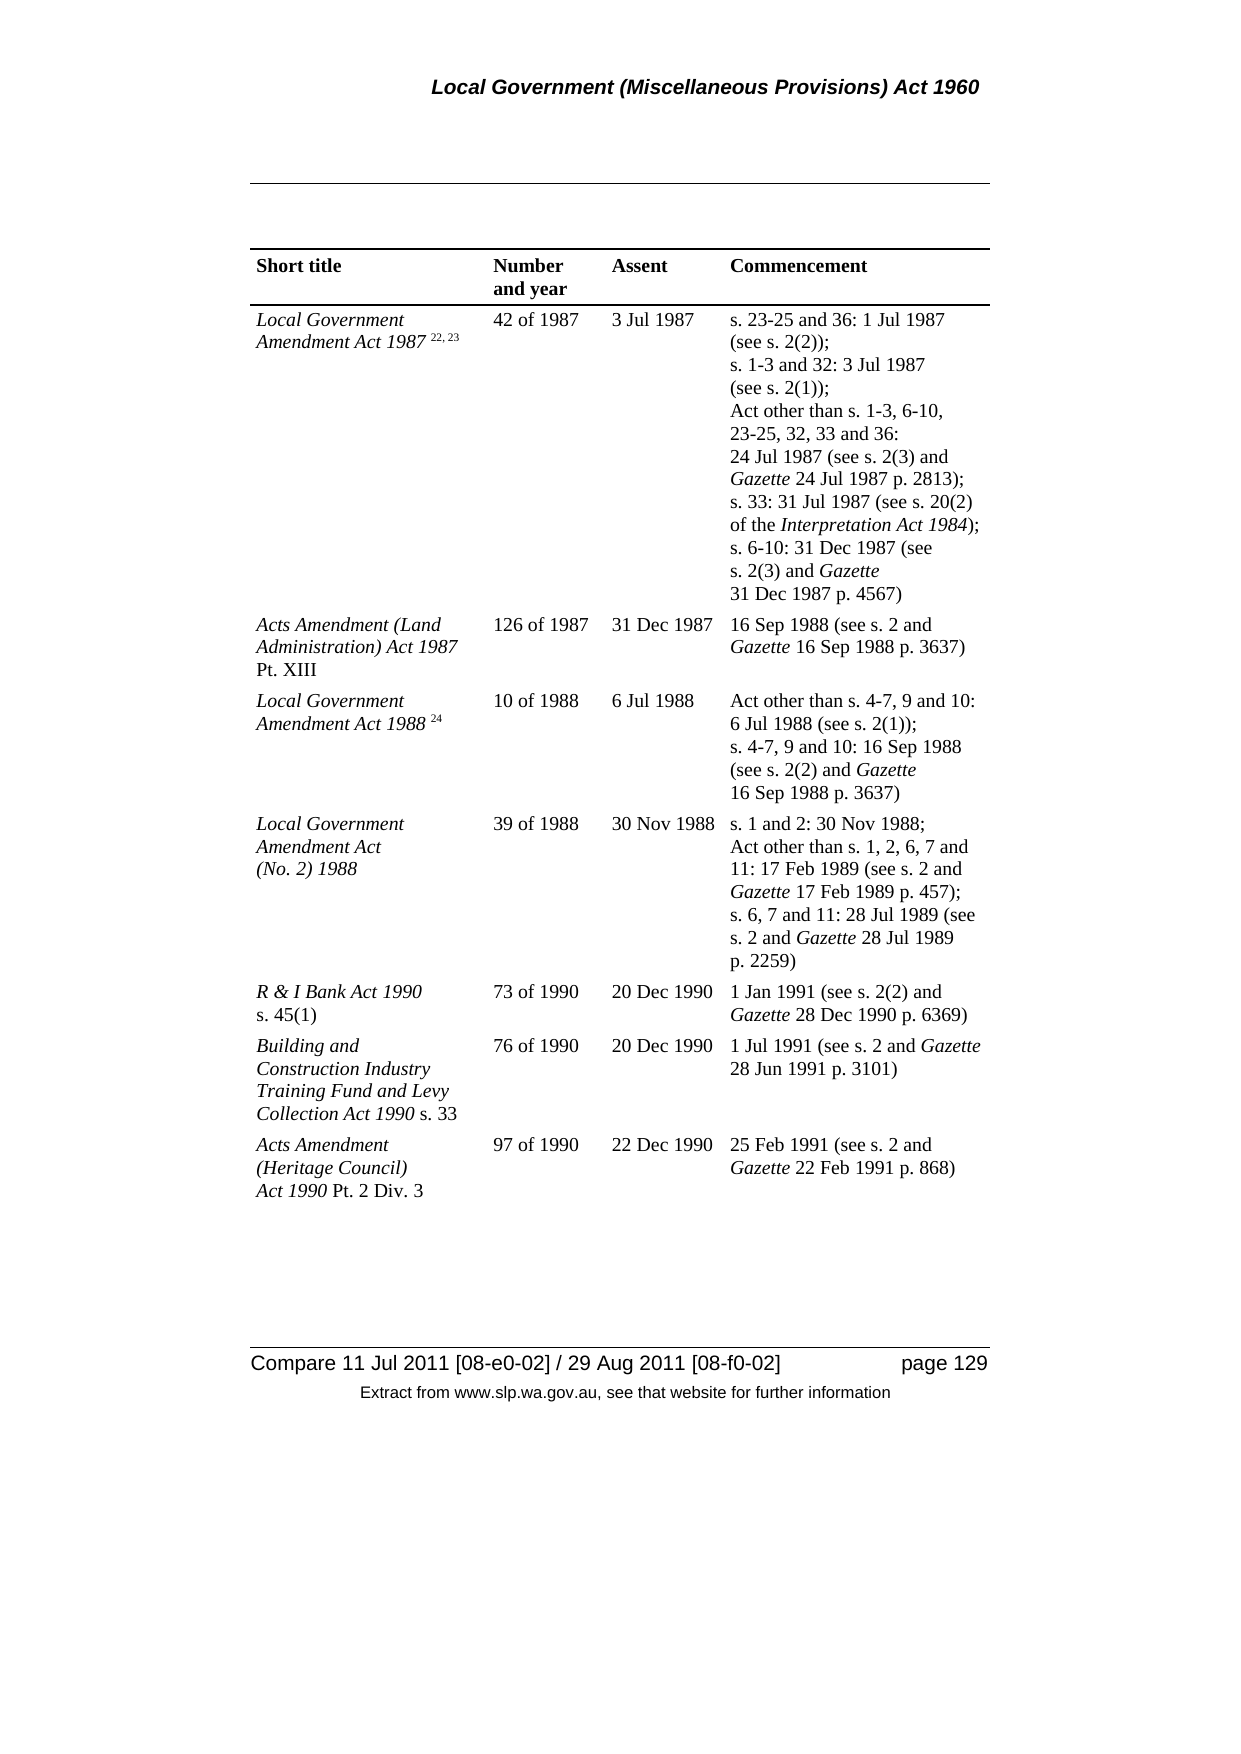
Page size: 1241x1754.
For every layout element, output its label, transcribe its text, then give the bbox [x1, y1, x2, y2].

table_cell Act other than s. 4-7, 9 and 10: 6 Jul 1988 (see s. 2(1)); s. 4-7, 9 and 10: 16 Sep 1988 (see s. 2(2) and Gazette 16 Sep 1988 p. 3637) [724, 685, 990, 808]
table_cell 16 Sep 1988 (see s. 2 and Gazette 16 Sep 1988 p. 3637) [724, 609, 990, 685]
table_cell 6 Jul 1988 [606, 685, 724, 808]
table_cell 97 of 1990 [487, 1129, 606, 1206]
table_cell 39 of 1988 [487, 808, 606, 976]
table_cell 22 Dec 1990 [606, 1129, 724, 1206]
table_header Short title [250, 250, 487, 303]
table_cell 76 of 1990 [487, 1030, 606, 1129]
table_cell Local Government Amendment Act 1988 24 [250, 685, 487, 808]
table_cell Acts Amendment (Land Administration) Act 1987 Pt. XIII [250, 609, 487, 685]
table_cell 25 Feb 1991 (see s. 2 and Gazette 22 Feb 1991 p. 868) [724, 1129, 990, 1206]
table_cell Local Government Amendment Act 1987 22, 23 [250, 306, 487, 608]
table_cell 1 Jan 1991 (see s. 2(2) and Gazette 28 Dec 1990 p. 6369) [724, 976, 990, 1029]
table_cell Acts Amendment (Heritage Council) Act 1990 Pt. 2 Div. 3 [250, 1129, 487, 1206]
table_cell 30 Nov 1988 [606, 808, 724, 976]
table_cell s. 23-25 and 36: 1 Jul 1987 (see s. 2(2)); s. 1-3 and 32: 3 Jul 1987 (see s. 2(1)); Act other than s. 1-3, 6-10, 23-25, 32, 33 and 36: 24 Jul 1987 (see s. 2(3) and Gazette 24 Jul 1987 p. 2813); s. 33: 31 Jul 1987 (see s. 20(2) of the Interpretation Act 1984); s. 6-10: 31 Dec 1987 (see s. 2(3) and Gazette 31 Dec 1987 p. 4567) [724, 306, 990, 608]
table_cell 73 of 1990 [487, 976, 606, 1029]
table_cell 126 of 1987 [487, 609, 606, 685]
table_cell 1 Jul 1991 (see s. 2 and Gazette 28 Jun 1991 p. 3101) [724, 1030, 990, 1129]
table_cell 10 of 1988 [487, 685, 606, 808]
table_cell 20 Dec 1990 [606, 976, 724, 1029]
table_cell s. 1 and 2: 30 Nov 1988; Act other than s. 1, 2, 6, 7 and 11: 17 Feb 1989 (see s. 2 and Gazette 17 Feb 1989 p. 457); s. 6, 7 and 11: 28 Jul 1989 (see s. 2 and Gazette 28 Jul 1989 p. 2259) [724, 808, 990, 976]
table_header Number and year [487, 250, 606, 303]
table_cell Local Government Amendment Act (No. 2) 1988 [250, 808, 487, 976]
table_cell 20 Dec 1990 [606, 1030, 724, 1129]
table_cell Building and Construction Industry Training Fund and Levy Collection Act 1990 s. 33 [250, 1030, 487, 1129]
table_cell 31 Dec 1987 [606, 609, 724, 685]
table_cell R & I Bank Act 1990 s. 45(1) [250, 976, 487, 1029]
table_cell 42 of 1987 [487, 306, 606, 608]
table_header Assent [606, 250, 724, 303]
table_cell 3 Jul 1987 [606, 306, 724, 608]
table_header Commencement [724, 250, 990, 303]
